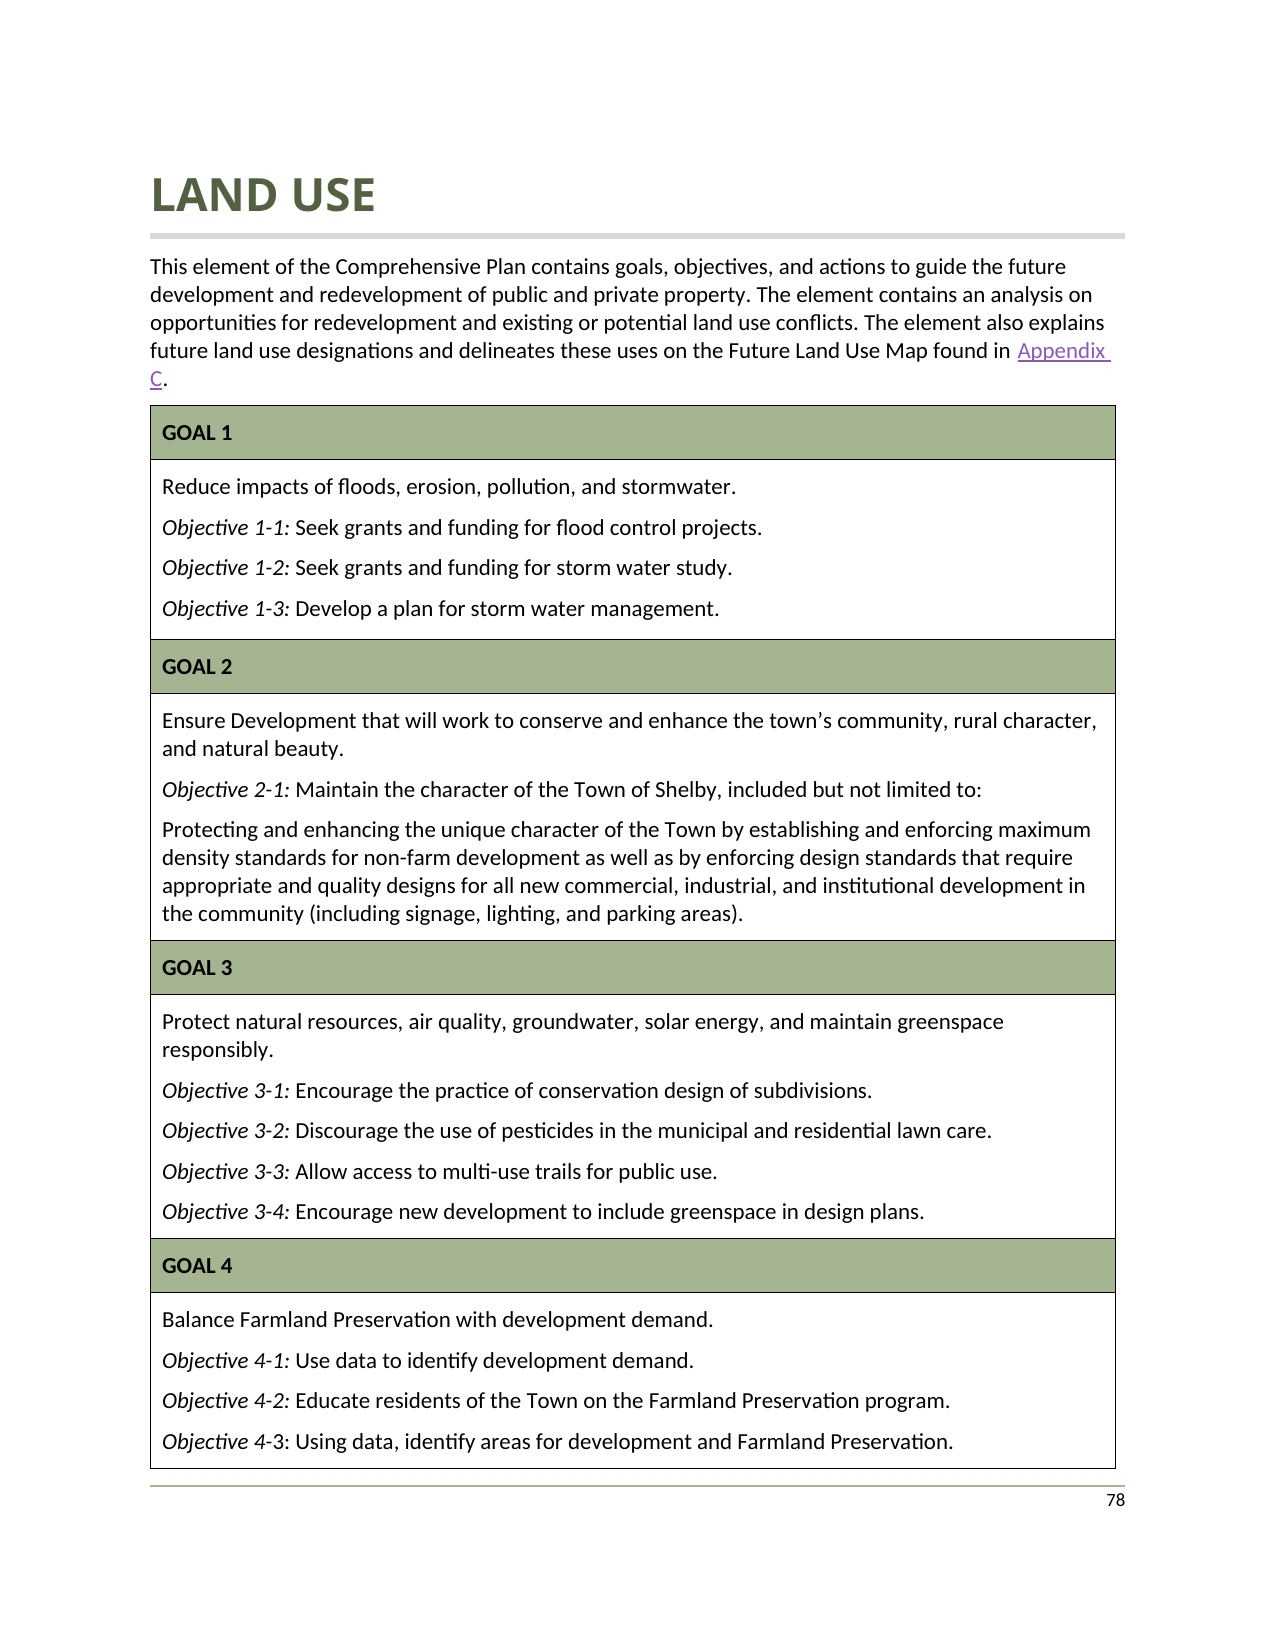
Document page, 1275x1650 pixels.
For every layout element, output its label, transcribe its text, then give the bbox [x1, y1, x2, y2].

text This element of the Comprehensive Plan contains goals, objectives, and actions to guide the future development and redevelopment of public and private property. The element contains an analysis on opportunities for redevelopment and existing or potential land use conflicts. The element also explains future land use designations and delineates these uses on the Future Land Use Map found in Appendix C. [150, 252, 1125, 392]
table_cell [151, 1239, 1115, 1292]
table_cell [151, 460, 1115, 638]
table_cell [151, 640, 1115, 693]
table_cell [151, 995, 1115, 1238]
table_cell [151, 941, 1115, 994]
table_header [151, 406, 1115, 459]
subtitle Land Use [150, 162, 1125, 233]
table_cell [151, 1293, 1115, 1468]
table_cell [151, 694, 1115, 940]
